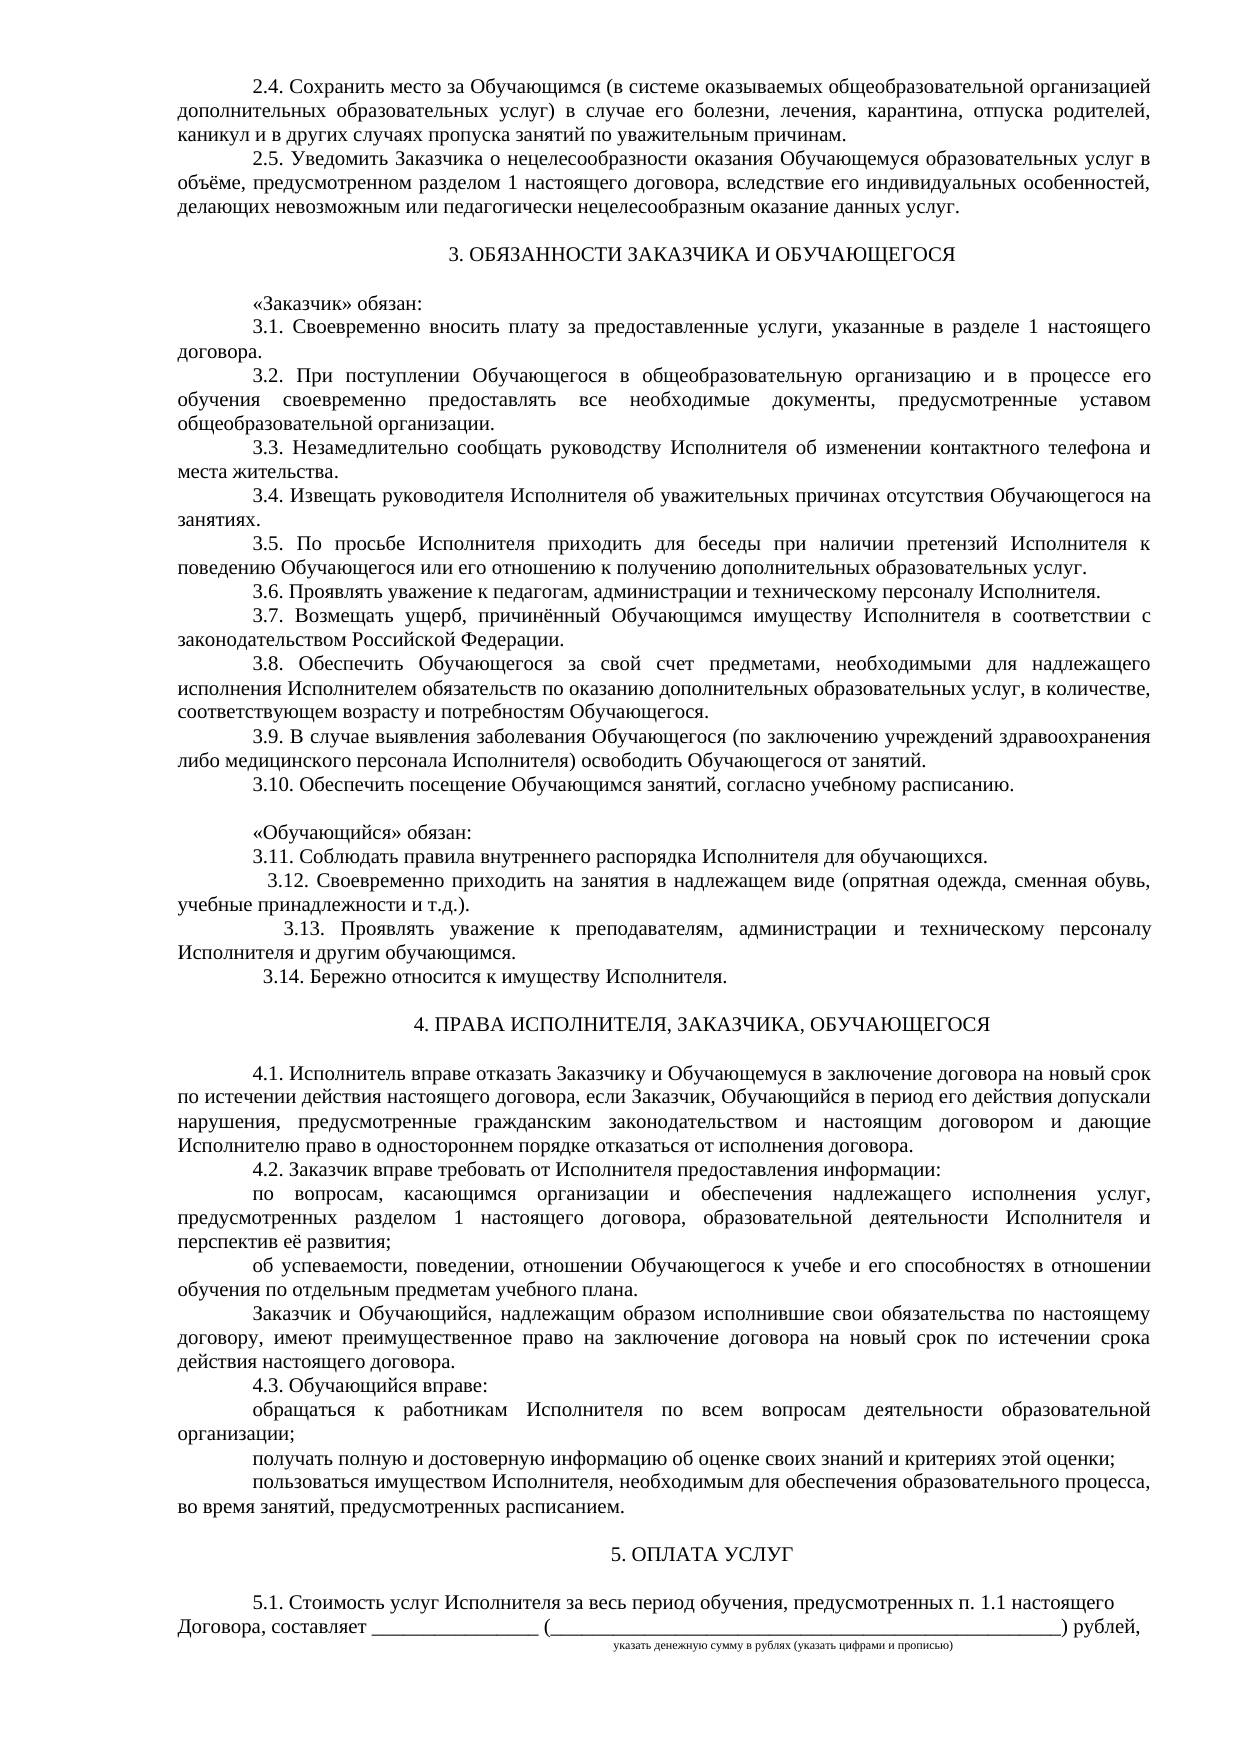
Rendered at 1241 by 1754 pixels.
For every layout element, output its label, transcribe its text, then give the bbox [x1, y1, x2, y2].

text 4.3. Обучающийся вправе: [177, 1373, 1152, 1397]
text 3.14. Бережно относится к имуществу Исполнителя. [177, 964, 1152, 988]
text по вопросам, касающимся организации и обеспечения надлежащего исполнения услуг, предусмотренных разделом 1 настоящего договора, образовательной деятельности Исполнителя и перспектив её развития; [177, 1181, 1152, 1253]
text 3.5. По просьбе Исполнителя приходить для беседы при наличии претензий Исполнителя к поведению Обучающегося или его отношению к получению дополнительных образовательных услуг. [177, 531, 1152, 579]
text 3.12. Своевременно приходить на занятия в надлежащем виде (опрятная одежда, сменная обувь, учебные принадлежности и т.д.). [177, 868, 1152, 916]
text 3.6. Проявлять уважение к педагогам, администрации и техническому персоналу Исполнителя. [177, 579, 1152, 603]
text об успеваемости, поведении, отношении Обучающегося к учебе и его способностях в отношении обучения по отдельным предметам учебного плана. [177, 1253, 1152, 1301]
text 3.11. Соблюдать правила внутреннего распорядка Исполнителя для обучающихся. [177, 844, 1152, 868]
text 4. права исполнителя, заказчика, Обучающегося [177, 1012, 1152, 1036]
text обращаться к работникам Исполнителя по всем вопросам деятельности образовательной организации; [177, 1397, 1152, 1445]
text 3.7. Возмещать ущерб, причинённый Обучающимся имуществу Исполнителя в соответствии с законодательством Российской Федерации. [177, 603, 1152, 651]
text 2.5. Уведомить Заказчика о нецелесообразности оказания Обучающемуся образовательных услуг в объёме, предусмотренном разделом 1 настоящего договора, вследствие его индивидуальных особенностей, делающих невозможным или педагогически нецелесообразным оказание данных услуг. [177, 146, 1152, 218]
text 5. оплата услуг [177, 1542, 1152, 1566]
text «Обучающийся» обязан: [177, 820, 1152, 844]
text 3.1. Своевременно вносить плату за предоставленные услуги, указанные в разделе 1 настоящего договора. [177, 314, 1152, 363]
text 3.3. Незамедлительно сообщать руководству Исполнителя об изменении контактного телефона и места жительства. [177, 435, 1152, 483]
text 3.10. Обеспечить посещение Обучающимся занятий, согласно учебному расписанию. [177, 772, 1152, 796]
text 4.2. Заказчик вправе требовать от Исполнителя предоставления информации: [177, 1157, 1152, 1181]
text 3.4. Извещать руководителя Исполнителя об уважительных причинах отсутствия Обучающегося на занятиях. [177, 483, 1152, 531]
text 3.2. При поступлении Обучающегося в общеобразовательную организацию и в процессе его обучения своевременно предоставлять все необходимые документы, предусмотренные уставом общеобразовательной организации. [177, 363, 1152, 435]
text получать полную и достоверную информацию об оценке своих знаний и критериях этой оценки; [177, 1445, 1152, 1469]
text 4.1. Исполнитель вправе отказать Заказчику и Обучающемуся в заключение договора на новый срок по истечении действия настоящего договора, если Заказчик, Обучающийся в период его действия допускали нарушения, предусмотренные гражданским законодательством и настоящим договором и дающие Исполнителю право в одностороннем порядке отказаться от исполнения договора. [177, 1060, 1152, 1157]
text 5.1. Стоимость услуг Исполнителя за весь период обучения, предусмотренных п. 1.1 настоящего Договора, составляет ________________ (_________________________________________________) рублей, [177, 1590, 1152, 1638]
text 3. обязанности заказчика и ОБУЧАЮЩЕГОСЯ [177, 242, 1152, 266]
text 2.4. Сохранить место за Обучающимся (в системе оказываемых общеобразовательной организацией дополнительных образовательных услуг) в случае его болезни, лечения, карантина, отпуска родителей, каникул и в других случаях пропуска занятий по уважительным причинам. [177, 74, 1152, 146]
text 3.13. Проявлять уважение к преподавателям, администрации и техническому персоналу Исполнителя и другим обучающимся. [177, 916, 1152, 964]
text указать денежную сумму в рублях (указать цифрами и прописью) [177, 1638, 1152, 1662]
text Заказчик и Обучающийся, надлежащим образом исполнившие свои обязательства по настоящему договору, имеют преимущественное право на заключение договора на новый срок по истечении срока действия настоящего договора. [177, 1301, 1152, 1373]
text пользоваться имуществом Исполнителя, необходимым для обеспечения образовательного процесса, во время занятий, предусмотренных расписанием. [177, 1469, 1152, 1518]
text 3.9. В случае выявления заболевания Обучающегося (по заключению учреждений здравоохранения либо медицинского персонала Исполнителя) освободить Обучающегося от занятий. [177, 723, 1152, 772]
text «Заказчик» обязан: [177, 290, 1152, 314]
text 3.8. Обеспечить Обучающегося за свой счет предметами, необходимыми для надлежащего исполнения Исполнителем обязательств по оказанию дополнительных образовательных услуг, в количестве, соответствующем возрасту и потребностям Обучающегося. [177, 651, 1152, 723]
